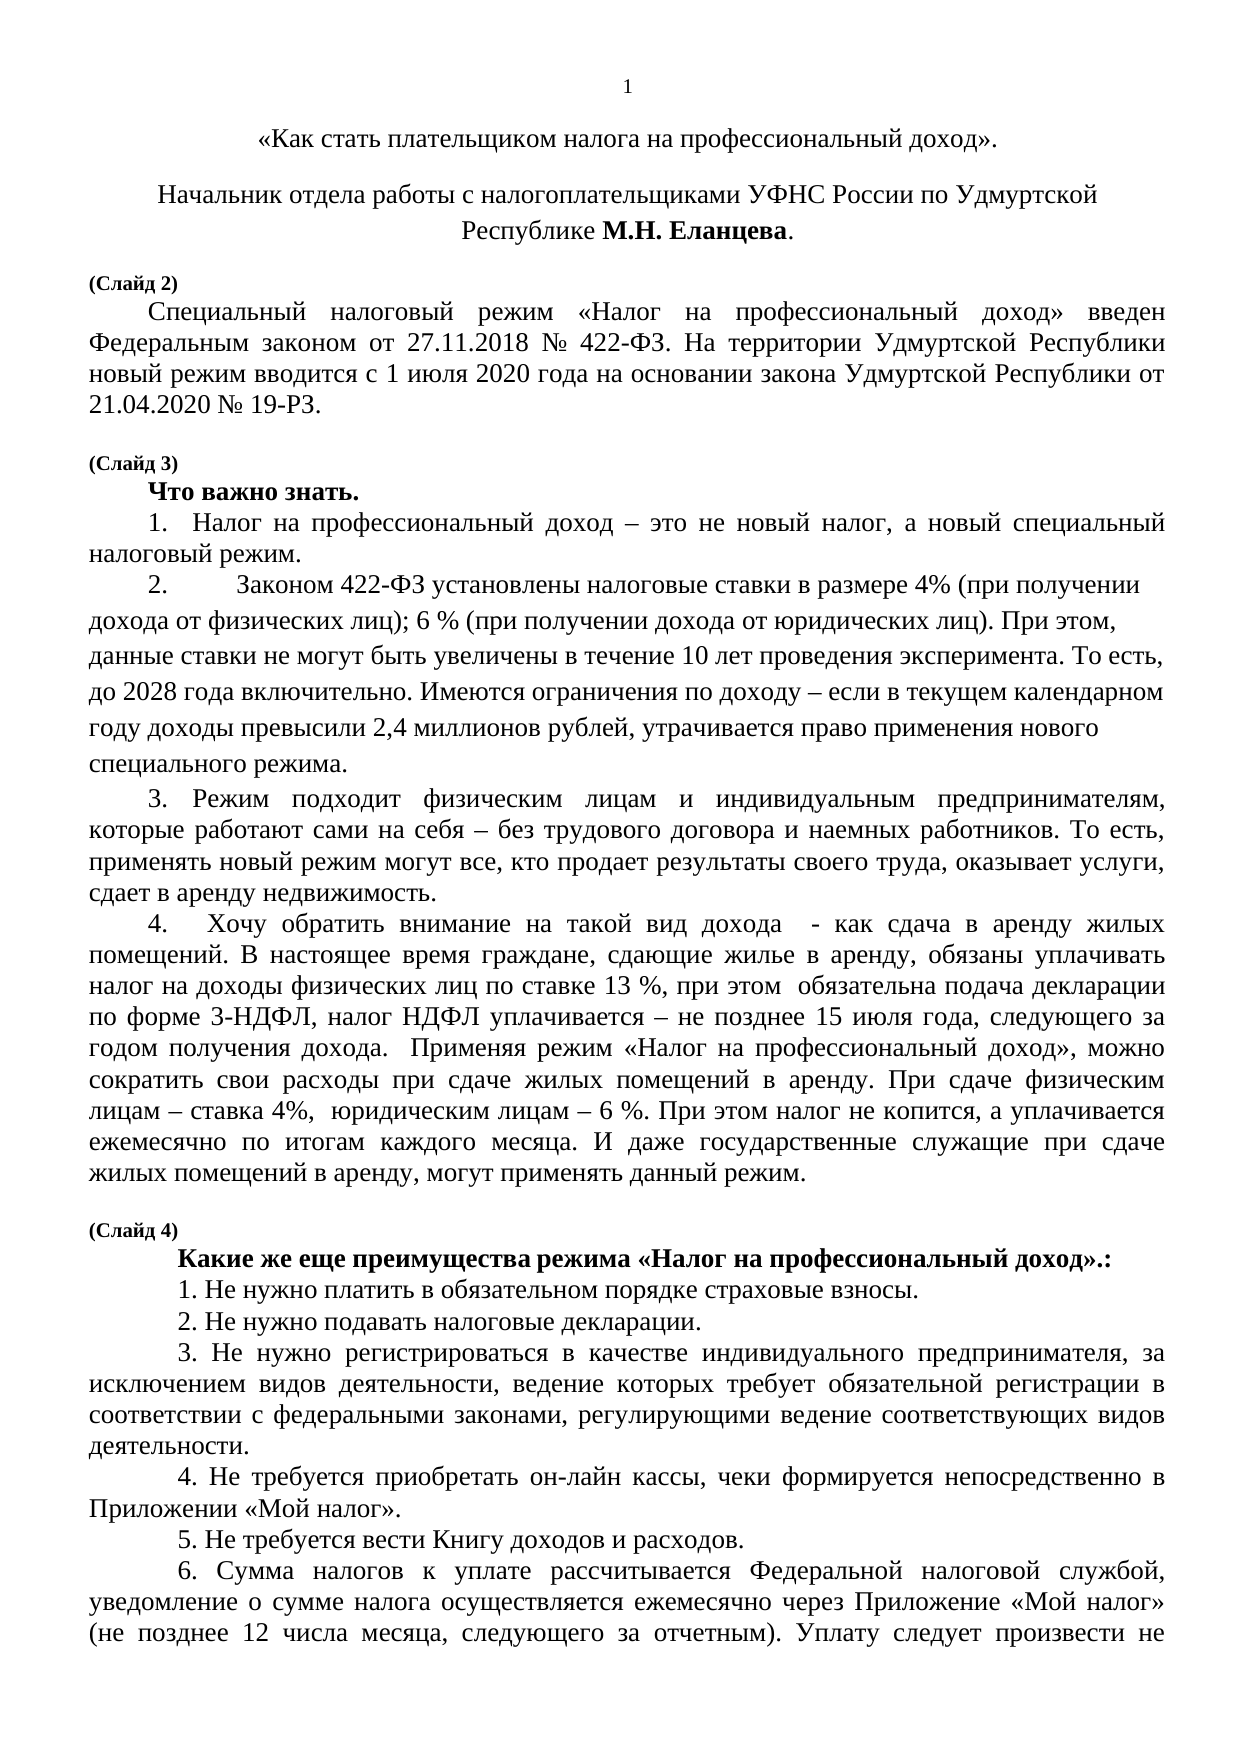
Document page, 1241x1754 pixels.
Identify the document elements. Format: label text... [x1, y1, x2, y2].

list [89, 1554, 1167, 1647]
list 2. Не нужно подавать налоговые декларации. [89, 1305, 1167, 1336]
text (Слайд 4) [89, 1218, 1167, 1242]
list Режим подходит физическим лицам и индивидуальным предпринимателям, которые работают сами на себя – без трудового договора и наемных работников. То есть, применять новый режим могут все, кто продает результаты своего труда, оказывает услуги, сдает в аренду недвижимость. [89, 782, 1167, 907]
list 5. Не требуется вести Книгу доходов и расходов. [89, 1523, 1167, 1554]
list Законом 422-ФЗ установлены налоговые ставки в размере 4% (при получении дохода от физических лиц); 6 % (при получении дохода от юридических лиц). При этом, данные ставки не могут быть увеличены в течение 10 лет проведения эксперимента. То есть, до 2028 года включительно. Имеются ограничения по доходу – если в текущем календарном году доходы превысили 2,4 миллионов рублей, утрачивается право применения нового специального режима. [89, 568, 1167, 778]
text (Слайд 2) [89, 271, 1167, 295]
list Хочу обратить внимание на такой вид дохода - как сдача в аренду жилых помещений. В настоящее время граждане, сдающие жилье в аренду, обязаны уплачивать налог на доходы физических лиц по ставке 13 %, при этом обязательна подача декларации по форме 3-НДФЛ, налог НДФЛ уплачивается – не позднее 15 июля года, следующего за годом получения дохода. Применяя режим «Налог на профессиональный доход», можно сократить свои расходы при сдаче жилых помещений в аренду. При сдаче физическим лицам – ставка 4%, юридическим лицам – 6 %. При этом налог не копится, а уплачивается ежемесячно по итогам каждого месяца. И даже государственные служащие при сдаче жилых помещений в аренду, могут применять данный режим. [89, 907, 1167, 1187]
text Начальник отдела работы с налогоплательщиками УФНС России по Удмуртской Республике М.Н. Еланцева. [89, 178, 1167, 245]
text (Слайд 3) [89, 451, 1167, 474]
list 3. Не нужно регистрироваться в качестве индивидуального предпринимателя, за исключением видов деятельности, ведение которых требует обязательной регистрации в соответствии с федеральными законами, регулирующими ведение соответствующих видов деятельности. [89, 1336, 1167, 1461]
text «Как стать плательщиком налога на профессиональный доход». [89, 122, 1167, 153]
text Что важно знать. [89, 474, 1167, 506]
list 1. Не нужно платить в обязательном порядке страховые взносы. [89, 1274, 1167, 1305]
list Какие же еще преимущества режима «Налог на профессиональный доход».: [89, 1242, 1167, 1274]
list 4. Не требуется приобретать он-лайн кассы, чеки формируется непосредственно в Приложении «Мой налог». [89, 1461, 1167, 1523]
text Специальный налоговый режим «Налог на профессиональный доход» введен Федеральным законом от 27.11.2018 № 422-ФЗ. На территории Удмуртской Республики новый режим вводится с 1 июля 2020 года на основании закона Удмуртской Республики от 21.04.2020 № 19-РЗ. [89, 295, 1167, 419]
list Налог на профессиональный доход – это не новый налог, а новый специальный налоговый режим. [89, 506, 1167, 568]
